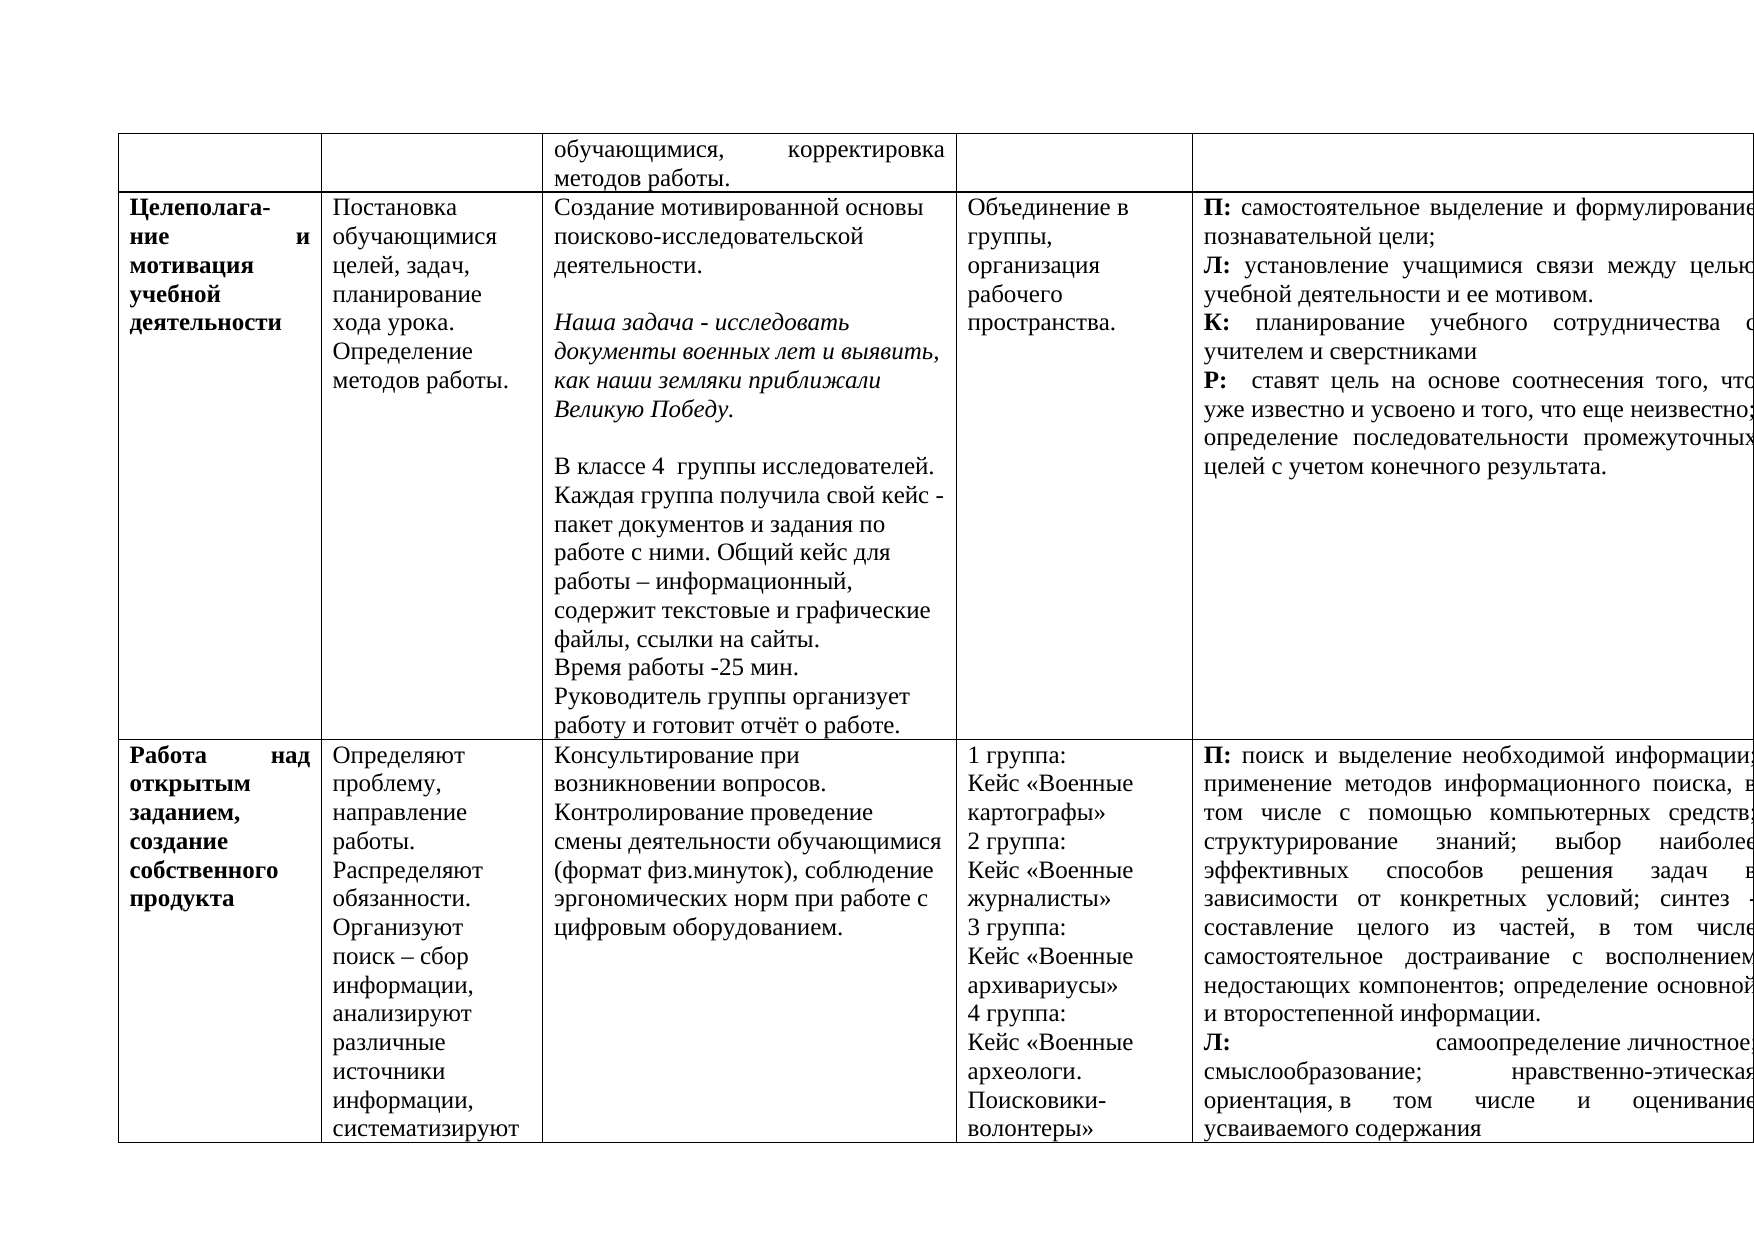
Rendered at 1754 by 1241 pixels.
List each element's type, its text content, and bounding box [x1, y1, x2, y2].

table_cell Объединение в группы, организация рабочего пространства. [957, 193, 1192, 739]
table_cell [119, 134, 321, 191]
table_cell Целеполага-ние и мотивация учебной деятельности [119, 193, 321, 739]
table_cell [322, 740, 542, 1142]
table_cell П: самостоятельное выделение и формулирование познавательной цели; Л: установление учащимися связи между целью учебной деятельности и ее мотивом. К: планирование учебного сотрудничества с учителем и сверстниками Р: ставят цель на основе соотнесения того, что уже известно и усвоено и того, что еще неизвестно; определение последовательности промежуточных целей с учетом конечного результата. [1193, 193, 1753, 739]
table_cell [322, 134, 542, 191]
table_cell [119, 740, 321, 1142]
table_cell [957, 134, 1192, 191]
table_cell Постановка обучающимися целей, задач, планирование хода урока. Определение методов работы. [322, 193, 542, 739]
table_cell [957, 740, 1192, 1142]
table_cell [543, 740, 956, 1142]
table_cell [1193, 134, 1753, 191]
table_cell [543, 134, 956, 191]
table_cell Создание мотивированной основы поисково-исследовательской деятельности. Наша задача - исследовать документы военных лет и выявить, как наши земляки приближали Великую Победу. В классе 4 группы исследователей. Каждая группа получила свой кейс - пакет документов и задания по работе с ними. Общий кейс для работы – информационный, содержит текстовые и графические файлы, ссылки на сайты. Время работы -25 мин. Руководитель группы организует работу и готовит отчёт о работе. [543, 193, 956, 739]
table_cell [1193, 740, 1753, 1142]
